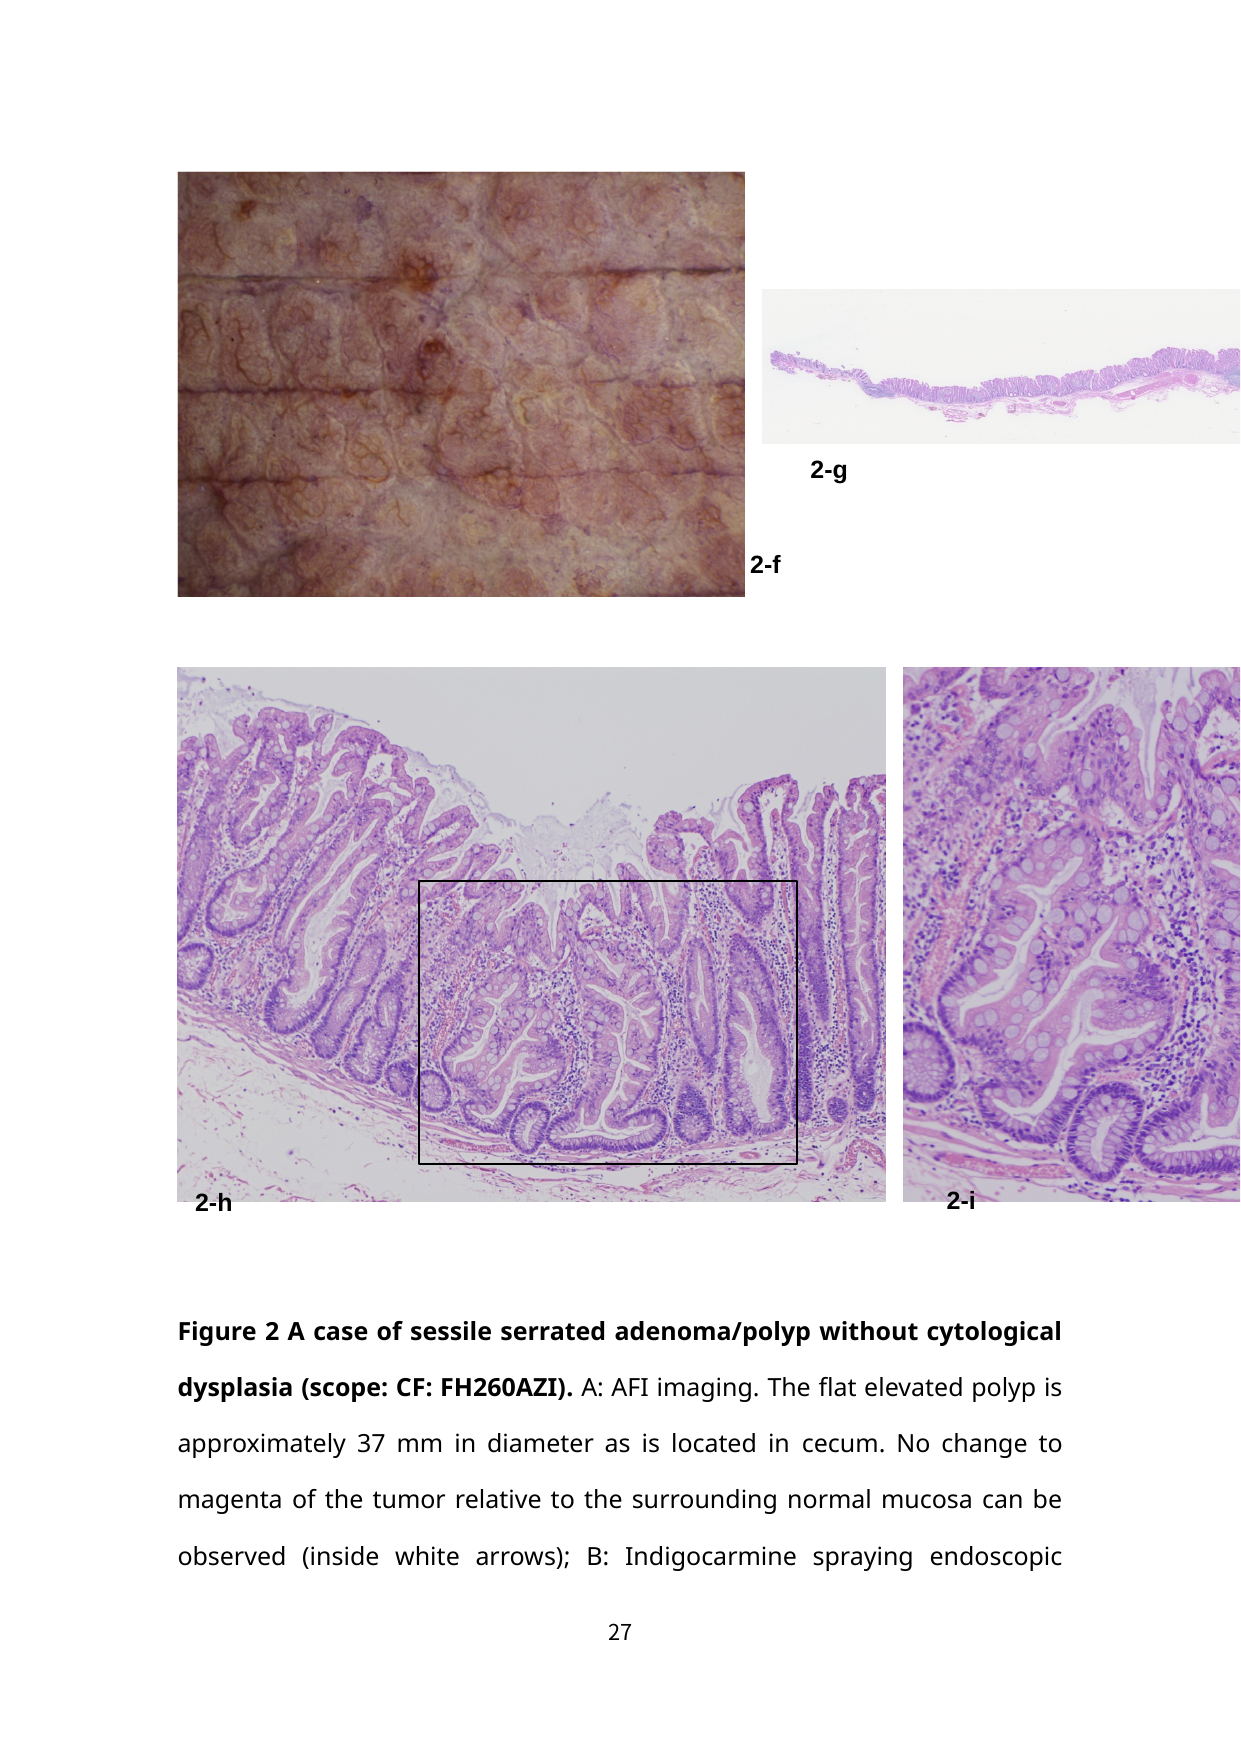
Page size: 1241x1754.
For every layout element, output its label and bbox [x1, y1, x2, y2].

picture [178, 172, 744, 597]
picture [177, 667, 886, 1202]
text [177, 1312, 1063, 1574]
picture [762, 289, 1241, 444]
picture [903, 667, 1241, 1202]
